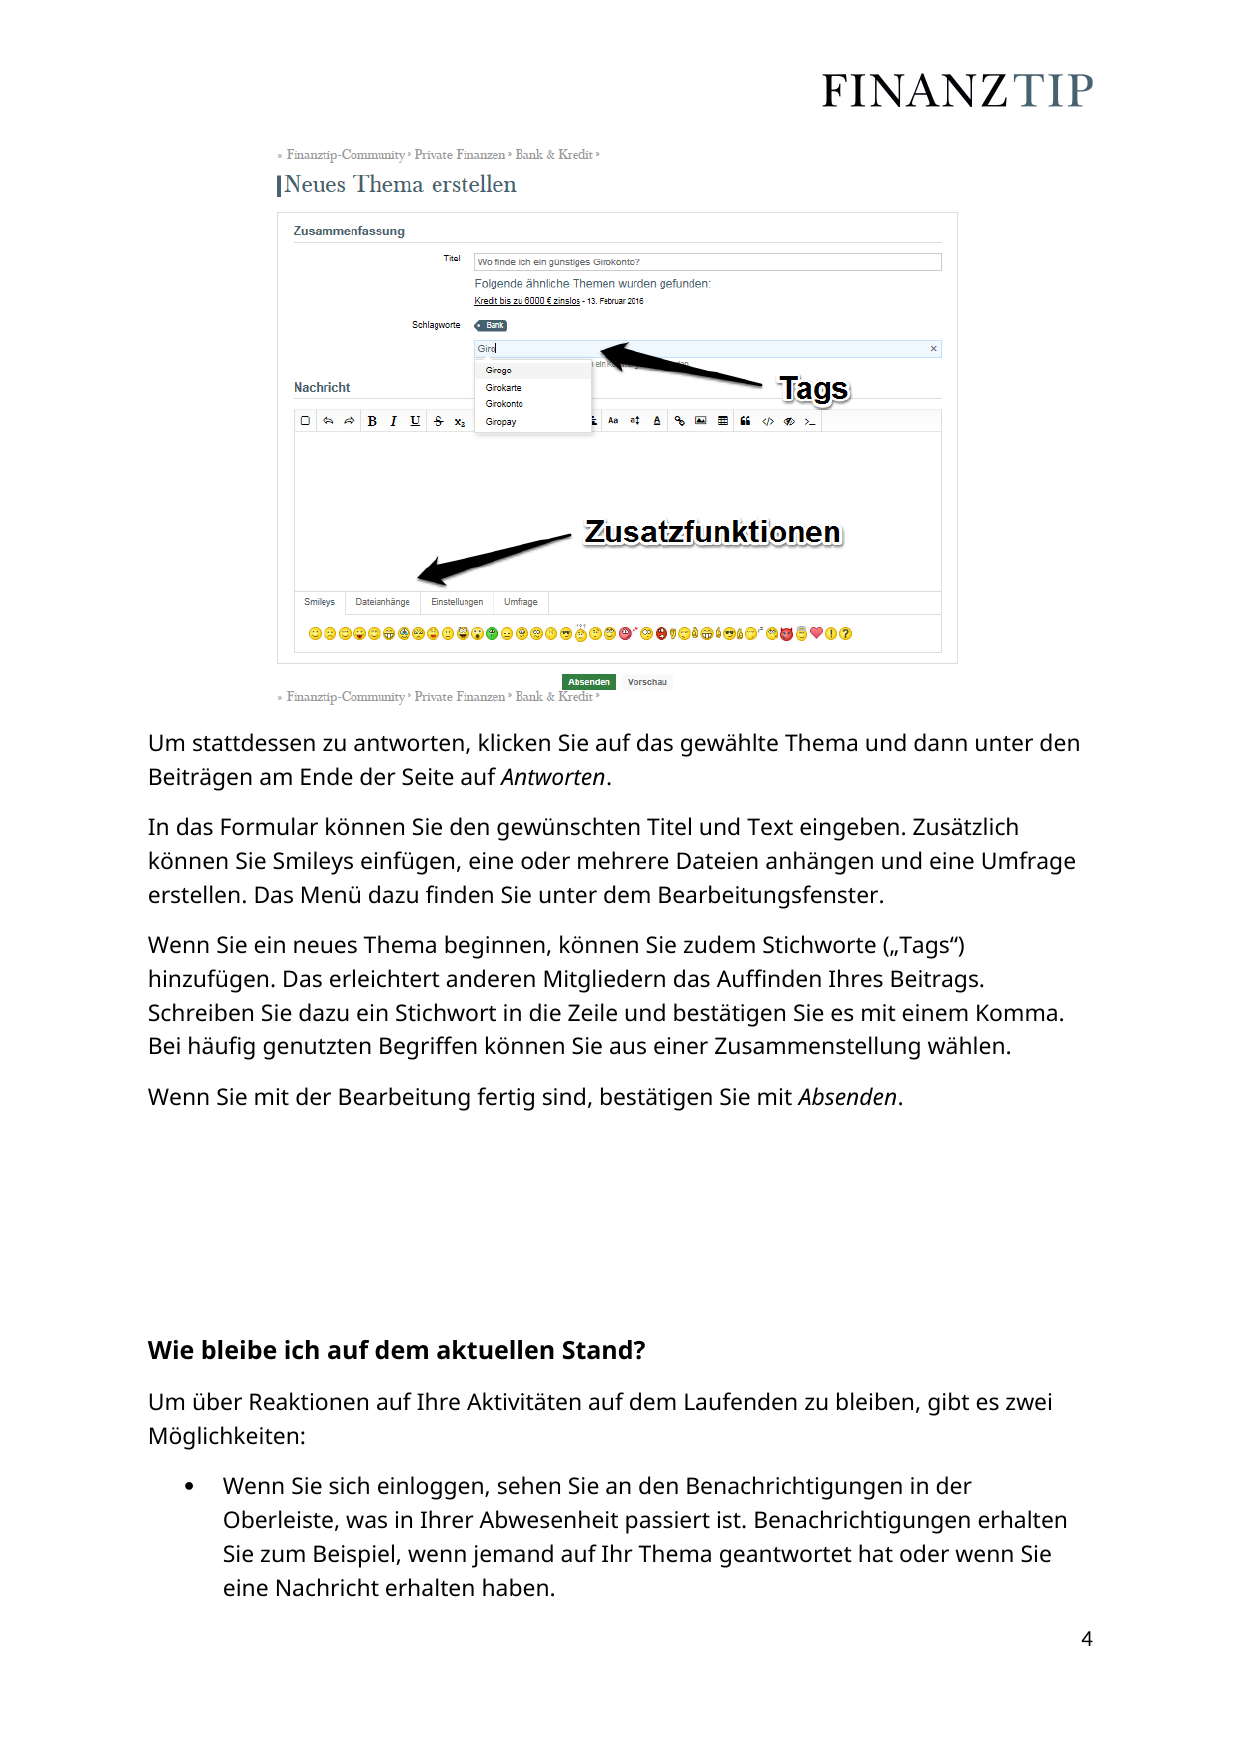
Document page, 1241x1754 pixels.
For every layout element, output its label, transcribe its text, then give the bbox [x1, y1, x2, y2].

text Wie bleibe ich auf dem aktuellen Stand? [148, 1333, 1093, 1367]
picture [268, 147, 972, 708]
picture [822, 73, 1093, 107]
text Wenn Sie ein neues Thema beginnen, können Sie zudem Stichworte („Tags“) hinzufügen. Das erleichtert anderen Mitgliedern das Auffinden Ihres Beitrags. Schreiben Sie dazu ein Stichwort in die Zeile und bestätigen Sie es mit einem Komma. Bei häufig genutzten Begriffen können Sie aus einer Zusammenstellung wählen. [148, 929, 1093, 1061]
list Wenn Sie sich einloggen, sehen Sie an den Benachrichtigungen in der Oberleiste, was in Ihrer Abwesenheit passiert ist. Benachrichtigungen erhalten Sie zum Beispiel, wenn jemand auf Ihr Thema geantwortet hat oder wenn Sie eine Nachricht erhalten haben. [185, 1470, 1093, 1603]
text Um über Reaktionen auf Ihre Aktivitäten auf dem Laufenden zu bleiben, gibt es zwei Möglichkeiten: [148, 1386, 1093, 1451]
text Wenn Sie mit der Bearbeitung fertig sind, bestätigen Sie mit Absenden. [148, 1081, 1093, 1112]
text Um stattdessen zu antworten, klicken Sie auf das gewählte Thema und dann unter den Beiträgen am Ende der Seite auf Antworten. [148, 727, 1093, 792]
text In das Formular können Sie den gewünschten Titel und Text eingeben. Zusätzlich können Sie Smileys einfügen, eine oder mehrere Dateien anhängen und eine Umfrage erstellen. Das Menü dazu finden Sie unter dem Bearbeitungsfenster. [148, 811, 1093, 910]
